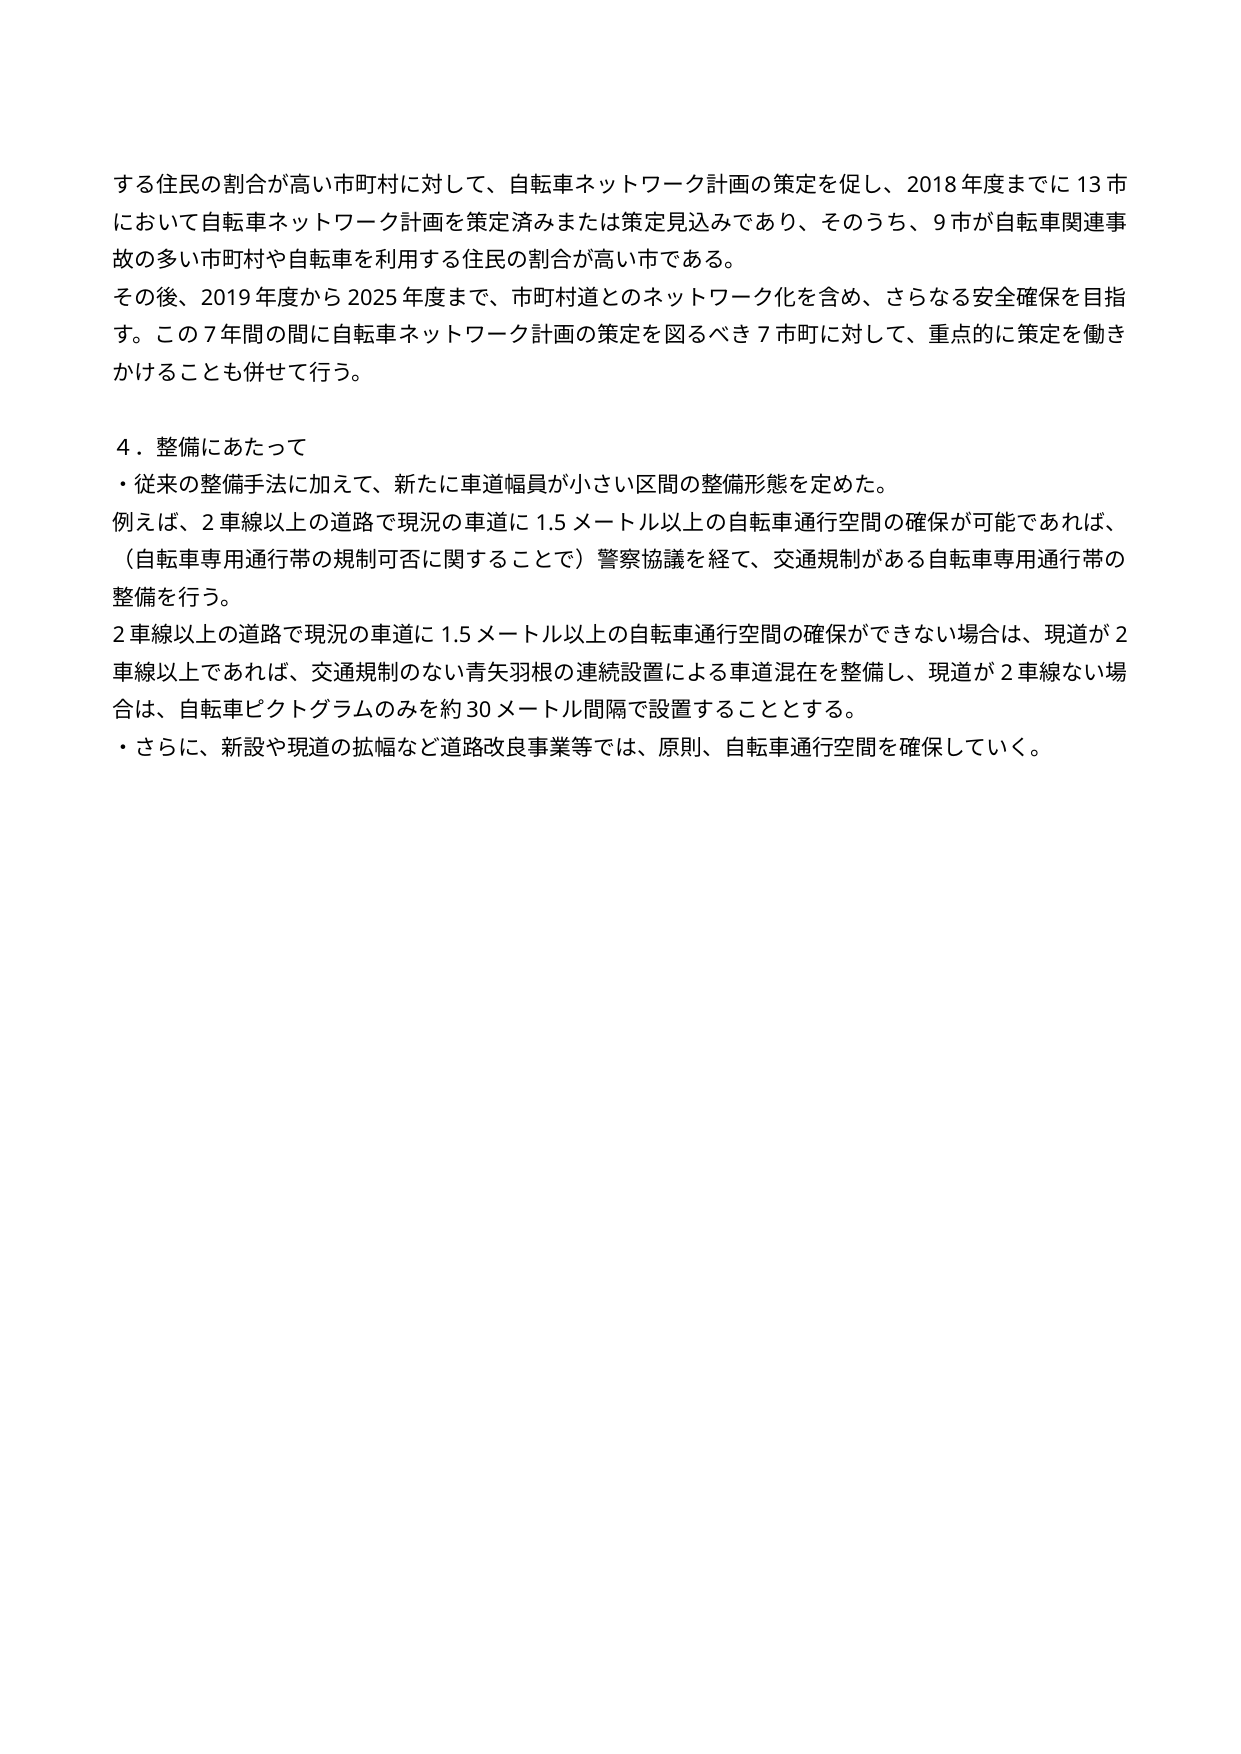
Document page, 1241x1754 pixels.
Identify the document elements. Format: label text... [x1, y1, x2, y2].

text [112, 164, 1128, 277]
text その後、2019年度から2025年度まで、市町村道とのネットワーク化を含め、さらなる安全確保を目指す。この7年間の間に自転車ネットワーク計画の策定を図るべき7市町に対して、重点的に策定を働きかけることも併せて行う。 [112, 277, 1128, 389]
text 例えば、2車線以上の道路で現況の車道に1.5メートル以上の自転車通行空間の確保が可能であれば、（自転車専用通行帯の規制可否に関することで）警察協議を経て、交通規制がある自転車専用通行帯の整備を行う。 [112, 502, 1128, 614]
text ・さらに、新設や現道の拡幅など道路改良事業等では、原則、自転車通行空間を確保していく。 [112, 727, 1128, 764]
text 2車線以上の道路で現況の車道に1.5メートル以上の自転車通行空間の確保ができない場合は、現道が2車線以上であれば、交通規制のない青矢羽根の連続設置による車道混在を整備し、現道が2車線ない場合は、自転車ピクトグラムのみを約30メートル間隔で設置することとする。 [112, 614, 1128, 727]
text ・従来の整備手法に加えて、新たに車道幅員が小さい区間の整備形態を定めた。 [112, 464, 1128, 502]
text ４．整備にあたって [112, 427, 1128, 464]
